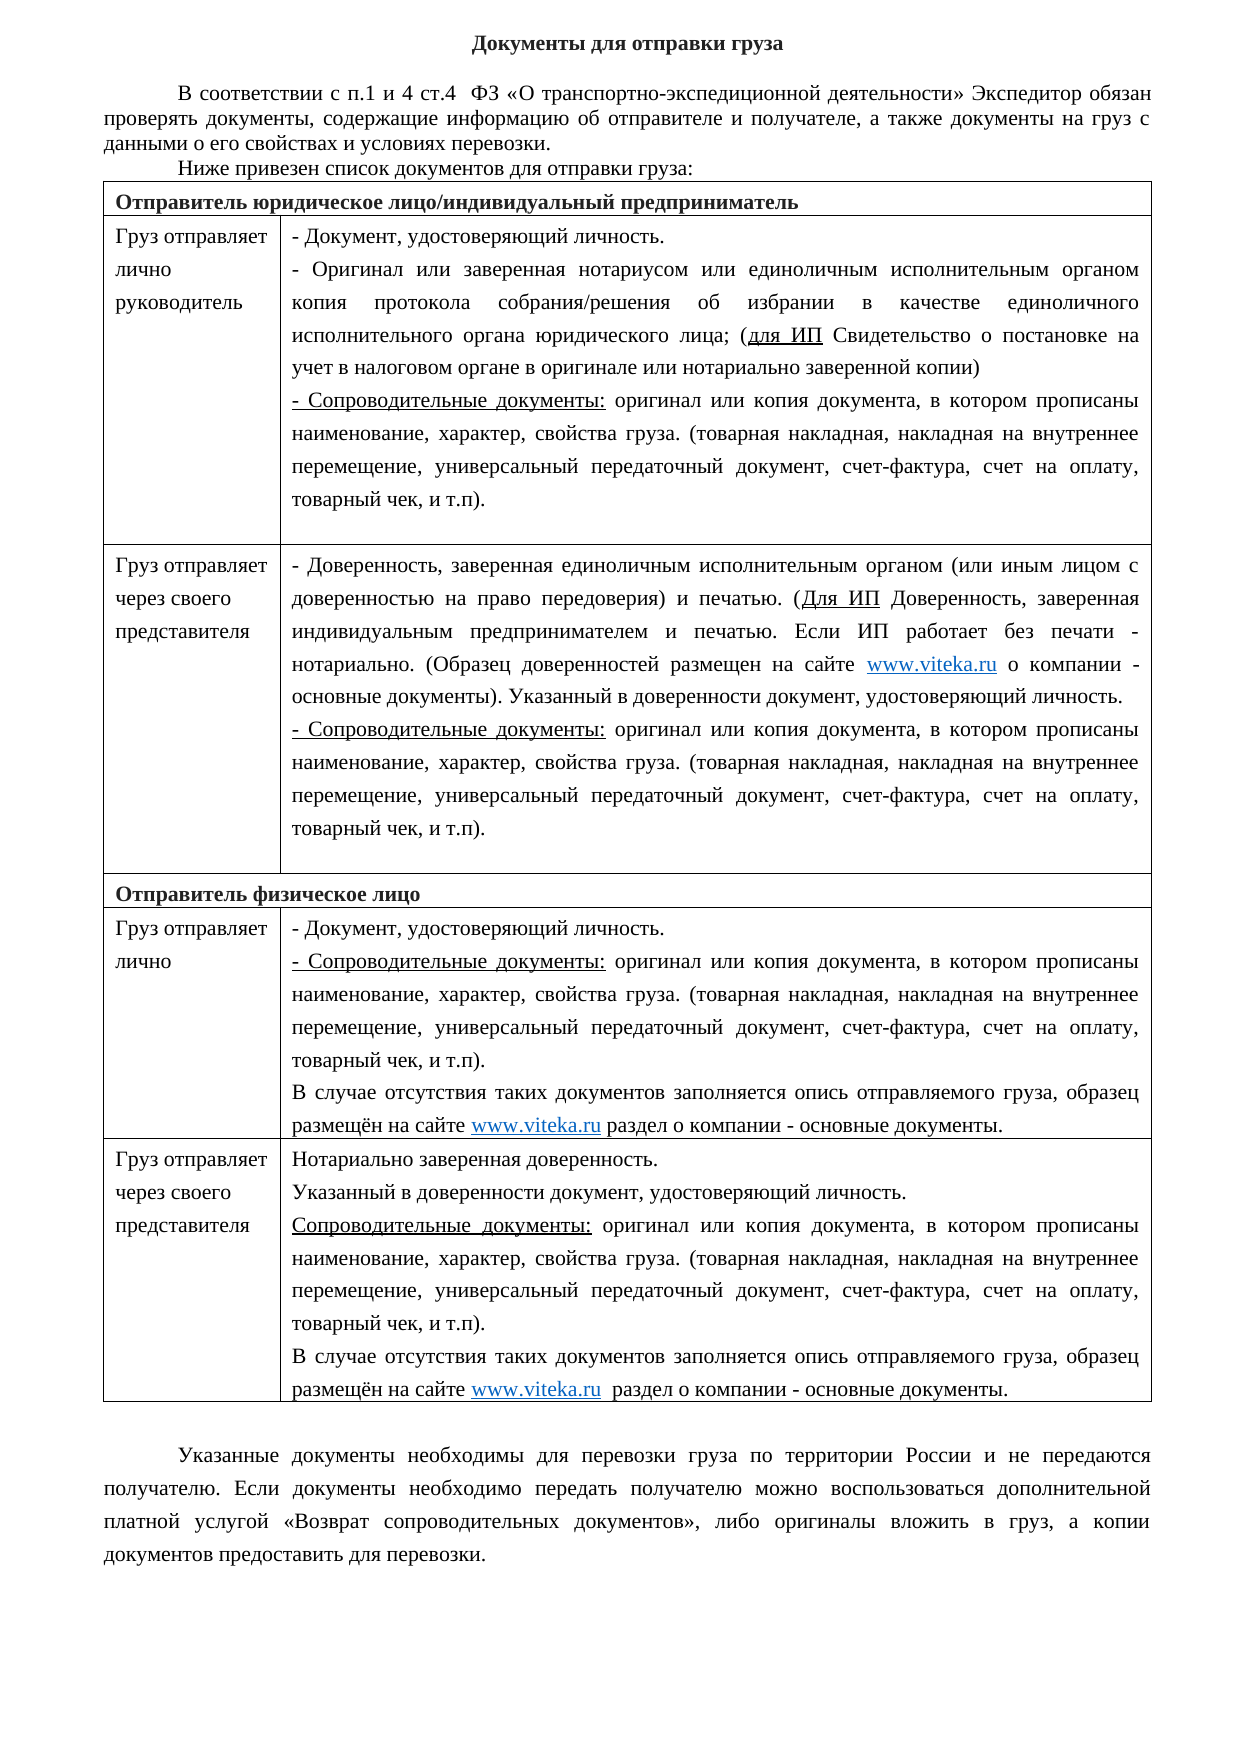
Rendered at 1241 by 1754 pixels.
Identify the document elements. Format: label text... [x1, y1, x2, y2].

table_cell Груз отправляет через своего представителя [104, 1139, 280, 1401]
table_cell - Документ, удостоверяющий личность. - Сопроводительные документы: оригинал или копия документа, в котором прописаны наименование, характер, свойства груза. (товарная накладная, накладная на внутреннее перемещение, универсальный передаточный документ, счет-фактура, счет на оплату, товарный чек, и т.п). В случае отсутствия таких документов заполняется опись отправляемого груза, образец размещён на сайте www.viteka.ru раздел о компании - основные документы. [281, 908, 1151, 1137]
table_header Отправитель юридическое лицо/индивидуальный предприниматель [104, 182, 1151, 214]
text Указанные документы необходимы для перевозки груза по территории России и не передаются получателю. Если документы необходимо передать получателю можно воспользоваться дополнительной платной услугой «Возврат сопроводительных документов», либо оригиналы вложить в груз, а копии документов предоставить для перевозки. [103, 1435, 1152, 1566]
text Ниже привезен список документов для отправки груза: [103, 155, 1152, 181]
table_cell Груз отправляет через своего представителя [104, 545, 280, 873]
table_cell - Доверенность, заверенная единоличным исполнительным органом (или иным лицом с доверенностью на право передоверия) и печатью. (Для ИП Доверенность, заверенная индивидуальным предпринимателем и печатью. Если ИП работает без печати - нотариально. (Образец доверенностей размещен на сайте www.viteka.ru о компании - основные документы). Указанный в доверенности документ, удостоверяющий личность. - Сопроводительные документы: оригинал или копия документа, в котором прописаны наименование, характер, свойства груза. (товарная накладная, накладная на внутреннее перемещение, универсальный передаточный документ, счет-фактура, счет на оплату, товарный чек, и т.п). [281, 545, 1151, 873]
table_cell - Документ, удостоверяющий личность. - Оригинал или заверенная нотариусом или единоличным исполнительным органом копия протокола собрания/решения об избрании в качестве единоличного исполнительного органа юридического лица; (для ИП Свидетельство о постановке на учет в налоговом органе в оригинале или нотариально заверенной копии) - Сопроводительные документы: оригинал или копия документа, в котором прописаны наименование, характер, свойства груза. (товарная накладная, накладная на внутреннее перемещение, универсальный передаточный документ, счет-фактура, счет на оплату, товарный чек, и т.п). [281, 216, 1151, 544]
table_cell Груз отправляет лично [104, 908, 280, 1137]
text Документы для отправки груза [103, 29, 1152, 55]
table_cell Груз отправляет лично руководитель [104, 216, 280, 544]
table_cell Отправитель физическое лицо [104, 874, 1151, 907]
table_cell Нотариально заверенная доверенность. Указанный в доверенности документ, удостоверяющий личность. Сопроводительные документы: оригинал или копия документа, в котором прописаны наименование, характер, свойства груза. (товарная накладная, накладная на внутреннее перемещение, универсальный передаточный документ, счет-фактура, счет на оплату, товарный чек, и т.п). В случае отсутствия таких документов заполняется опись отправляемого груза, образец размещён на сайте www.viteka.ru раздел о компании - основные документы. [281, 1139, 1151, 1401]
text В соответствии с п.1 и 4 ст.4 ФЗ «О транспортно-экспедиционной деятельности» Экспедитор обязан проверять документы, содержащие информацию об отправителе и получателе, а также документы на груз с данными о его свойствах и условиях перевозки. [103, 80, 1152, 155]
